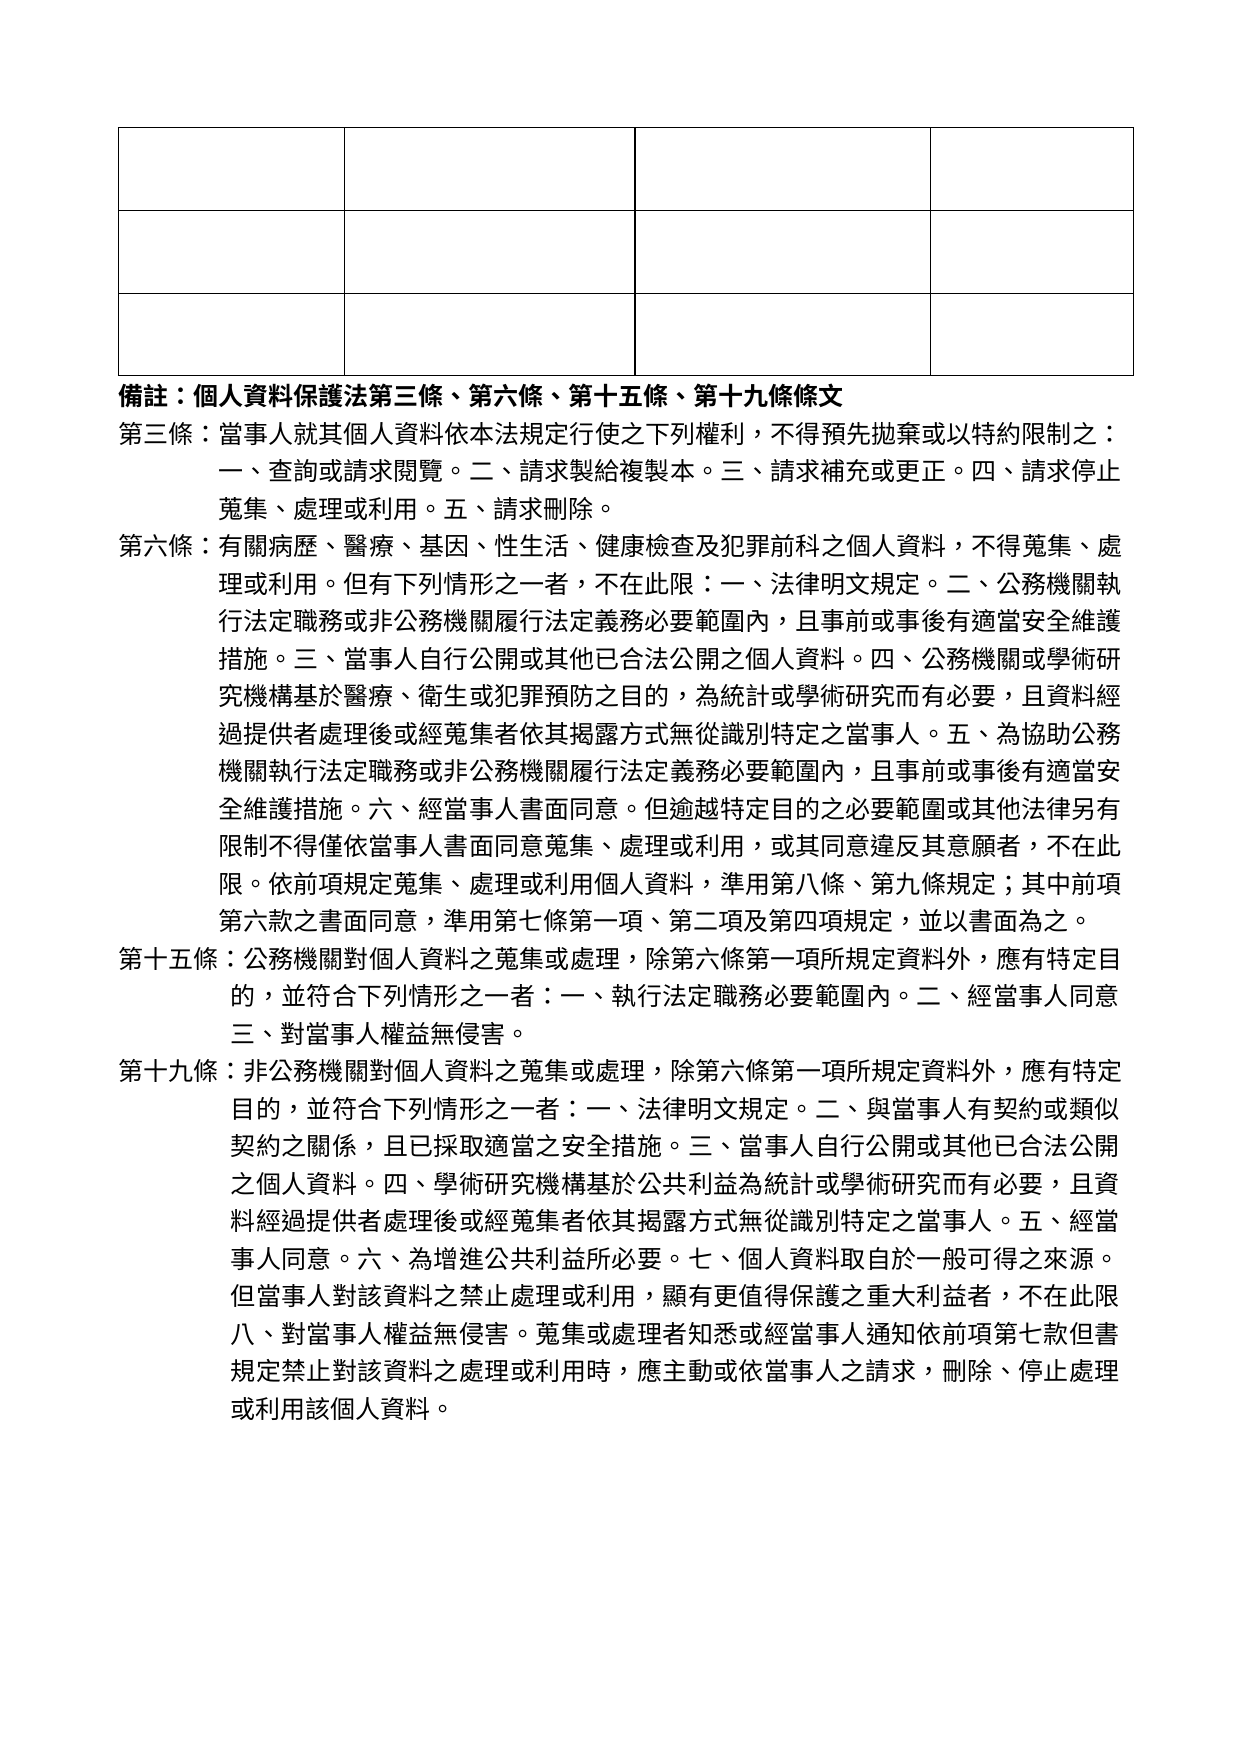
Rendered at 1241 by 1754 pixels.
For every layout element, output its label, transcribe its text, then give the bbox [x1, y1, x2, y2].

text 第十九條：非公務機關對個人資料之蒐集或處理，除第六條第一項所規定資料外，應有特定目的，並符合下列情形之一者：一、法律明文規定。二、與當事人有契約或類似契約之關係，且已採取適當之安全措施。三、當事人自行公開或其他已合法公開之個人資料。四、學術研究機構基於公共利益為統計或學術研究而有必要，且資料經過提供者處理後或經蒐集者依其揭露方式無從識別特定之當事人。五、經當事人同意。六、為增進公共利益所必要。七、個人資料取自於一般可得之來源。但當事人對該資料之禁止處理或利用，顯有更值得保護之重大利益者，不在此限。八、對當事人權益無侵害。蒐集或處理者知悉或經當事人通知依前項第七款但書規定禁止對該資料之處理或利用時，應主動或依當事人之請求，刪除、停止處理或利用該個人資料。 [118, 1051, 1122, 1426]
text 第十五條：公務機關對個人資料之蒐集或處理，除第六條第一項所規定資料外，應有特定目的，並符合下列情形之一者：一、執行法定職務必要範圍內。二、經當事人同意。三、對當事人權益無侵害。 [118, 939, 1122, 1051]
table_cell [345, 128, 634, 210]
text 第六條：有關病歷、醫療、基因、性生活、健康檢查及犯罪前科之個人資料，不得蒐集、處理或利用。但有下列情形之一者，不在此限：一、法律明文規定。二、公務機關執行法定職務或非公務機關履行法定義務必要範圍內，且事前或事後有適當安全維護措施。三、當事人自行公開或其他已合法公開之個人資料。四、公務機關或學術研究機構基於醫療、衛生或犯罪預防之目的，為統計或學術研究而有必要，且資料經過提供者處理後或經蒐集者依其揭露方式無從識別特定之當事人。五、為協助公務機關執行法定職務或非公務機關履行法定義務必要範圍內，且事前或事後有適當安全維護措施。六、經當事人書面同意。但逾越特定目的之必要範圍或其他法律另有限制不得僅依當事人書面同意蒐集、處理或利用，或其同意違反其意願者，不在此限。依前項規定蒐集、處理或利用個人資料，準用第八條、第九條規定；其中前項第六款之書面同意，準用第七條第一項、第二項及第四項規定，並以書面為之。 [118, 526, 1122, 939]
table_cell [345, 294, 634, 375]
table_cell [119, 128, 344, 210]
table_cell [636, 294, 930, 375]
table_cell [931, 128, 1133, 210]
text 第三條：當事人就其個人資料依本法規定行使之下列權利，不得預先拋棄或以特約限制之：一、查詢或請求閱覽。二、請求製給複製本。三、請求補充或更正。四、請求停止蒐集、處理或利用。五、請求刪除。 [118, 414, 1122, 526]
table_cell [636, 211, 930, 292]
table_cell [931, 294, 1133, 375]
text 備註：個人資料保護法第三條、第六條、第十五條、第十九條條文 [118, 376, 1122, 414]
table_cell [119, 294, 344, 375]
table_cell [345, 211, 634, 292]
table_cell [119, 211, 344, 292]
table_cell [636, 128, 930, 210]
table_cell [931, 211, 1133, 292]
